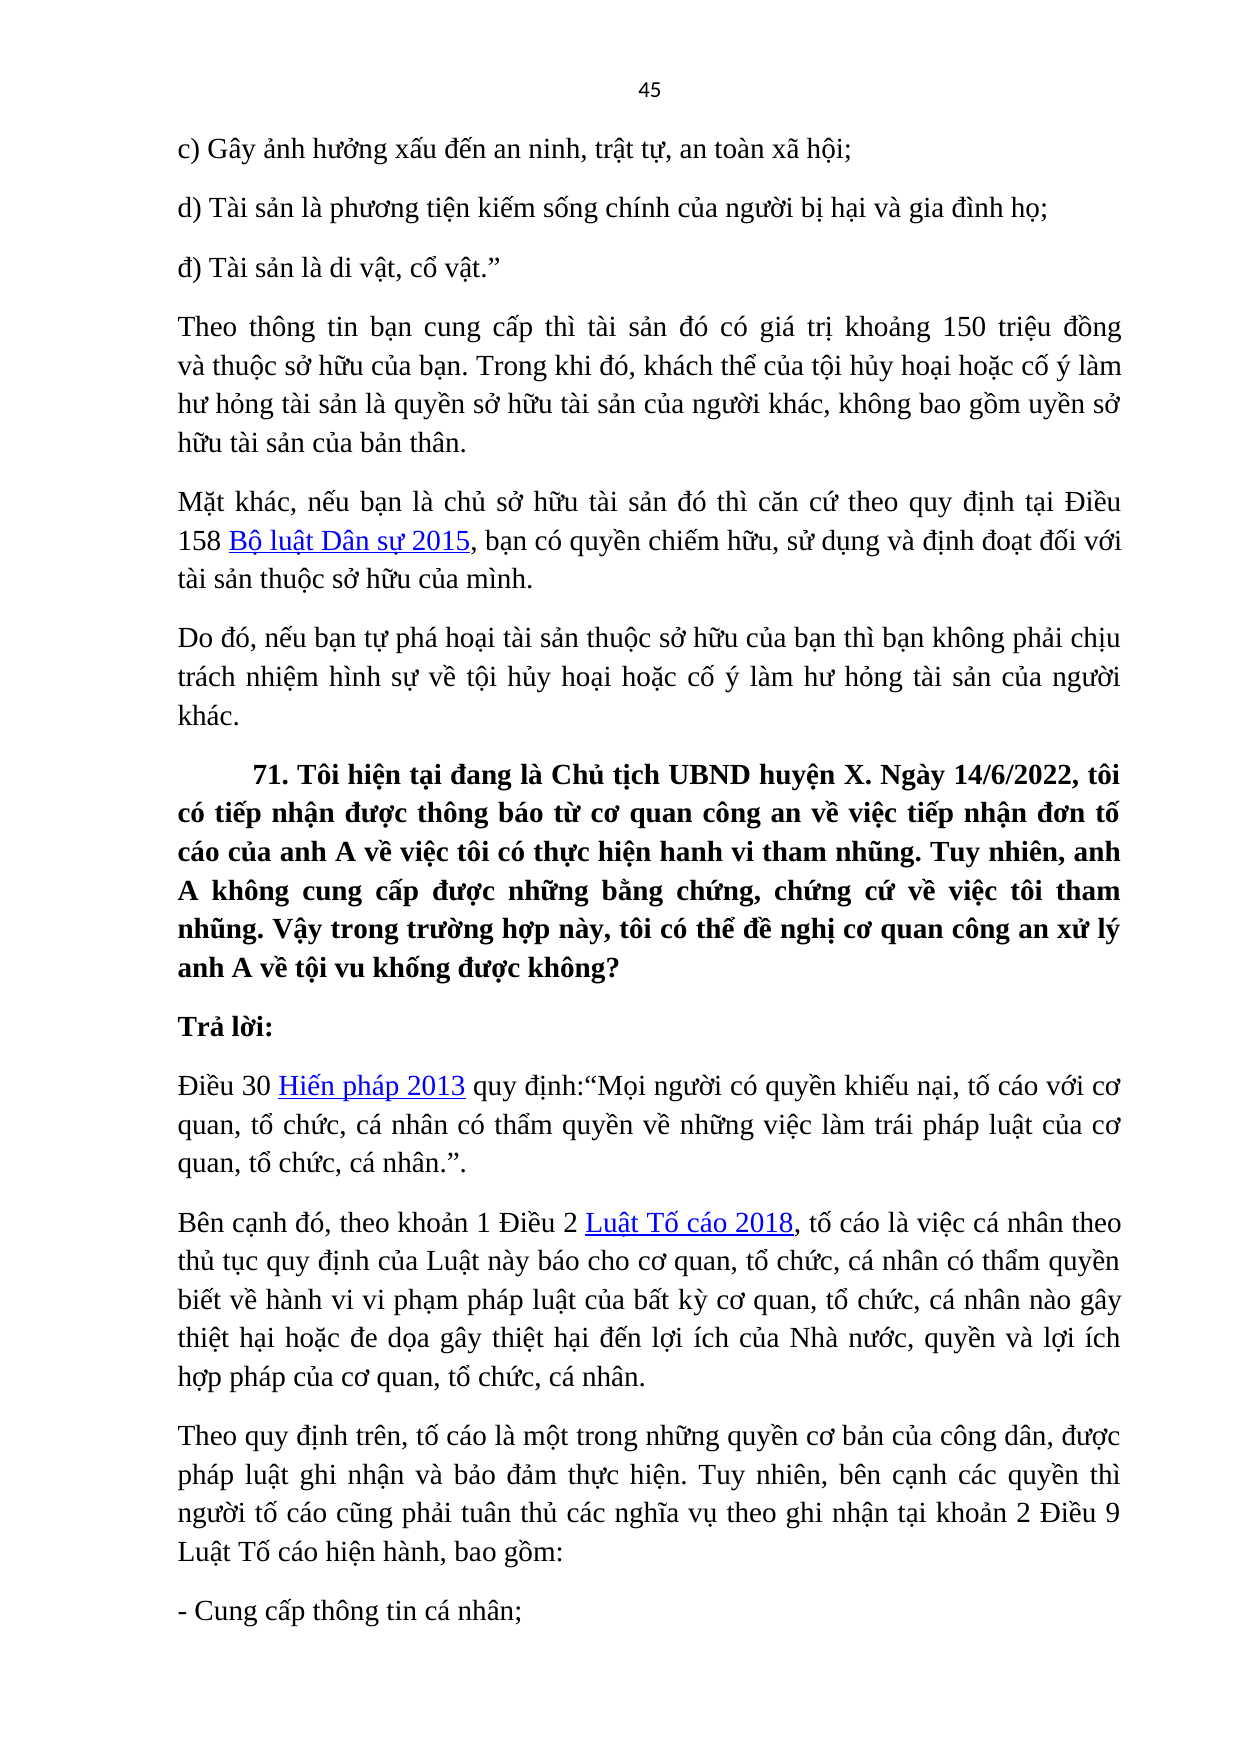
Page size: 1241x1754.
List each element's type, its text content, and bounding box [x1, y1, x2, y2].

text Do đó, nếu bạn tự phá hoại tài sản thuộc sở hữu của bạn thì bạn không phải chịu trách nhiệm hình sự về tội hủy hoại hoặc cố ý làm hư hỏng tài sản của người khác. [177, 621, 1122, 731]
text Trả lời: [177, 1009, 1122, 1043]
text đ) Tài sản là di vật, cổ vật.” [177, 250, 1122, 283]
text - Cung cấp thông tin cá nhân; [177, 1593, 1122, 1627]
text d) Tài sản là phương tiện kiếm sống chính của người bị hại và gia đình họ; [177, 190, 1122, 224]
text Theo thông tin bạn cung cấp thì tài sản đó có giá trị khoảng 150 triệu đồng và thuộc sở hữu của bạn. Trong khi đó, khách thể của tội hủy hoại hoặc cố ý làm hư hỏng tài sản là quyền sở hữu tài sản của người khác, không bao gồm uyền sở hữu tài sản của bản thân. [177, 309, 1122, 458]
text c) Gây ảnh hưởng xấu đến an ninh, trật tự, an toàn xã hội; [177, 131, 1122, 164]
text 71. Tôi hiện tại đang là Chủ tịch UBND huyện X. Ngày 14/6/2022, tôi có tiếp nhận được thông báo từ cơ quan công an về việc tiếp nhận đơn tố cáo của anh A về việc tôi có thực hiện hanh vi tham nhũng. Tuy nhiên, anh A không cung cấp được những bằng chứng, chứng cứ về việc tôi tham nhũng. Vậy trong trường hợp này, tôi có thể đề nghị cơ quan công an xử lý anh A về tội vu khống được không? [177, 757, 1122, 983]
text Bên cạnh đó, theo khoản 1 Điều 2 Luật Tố cáo 2018, tố cáo là việc cá nhân theo thủ tục quy định của Luật này báo cho cơ quan, tổ chức, cá nhân có thẩm quyền biết về hành vi vi phạm pháp luật của bất kỳ cơ quan, tổ chức, cá nhân nào gây thiệt hại hoặc đe dọa gây thiệt hại đến lợi ích của Nhà nước, quyền và lợi ích hợp pháp của cơ quan, tổ chức, cá nhân. [177, 1205, 1122, 1393]
text Mặt khác, nếu bạn là chủ sở hữu tài sản đó thì căn cứ theo quy định tại Điều 158 Bộ luật Dân sự 2015, bạn có quyền chiếm hữu, sử dụng và định đoạt đối với tài sản thuộc sở hữu của mình. [177, 484, 1122, 595]
text Điều 30 Hiến pháp 2013 quy định:“Mọi người có quyền khiếu nại, tố cáo với cơ quan, tổ chức, cá nhân có thẩm quyền về những việc làm trái pháp luật của cơ quan, tổ chức, cá nhân.”. [177, 1068, 1122, 1179]
text Theo quy định trên, tố cáo là một trong những quyền cơ bản của công dân, được pháp luật ghi nhận và bảo đảm thực hiện. Tuy nhiên, bên cạnh các quyền thì người tố cáo cũng phải tuân thủ các nghĩa vụ theo ghi nhận tại khoản 2 Điều 9 Luật Tố cáo hiện hành, bao gồm: [177, 1418, 1122, 1568]
